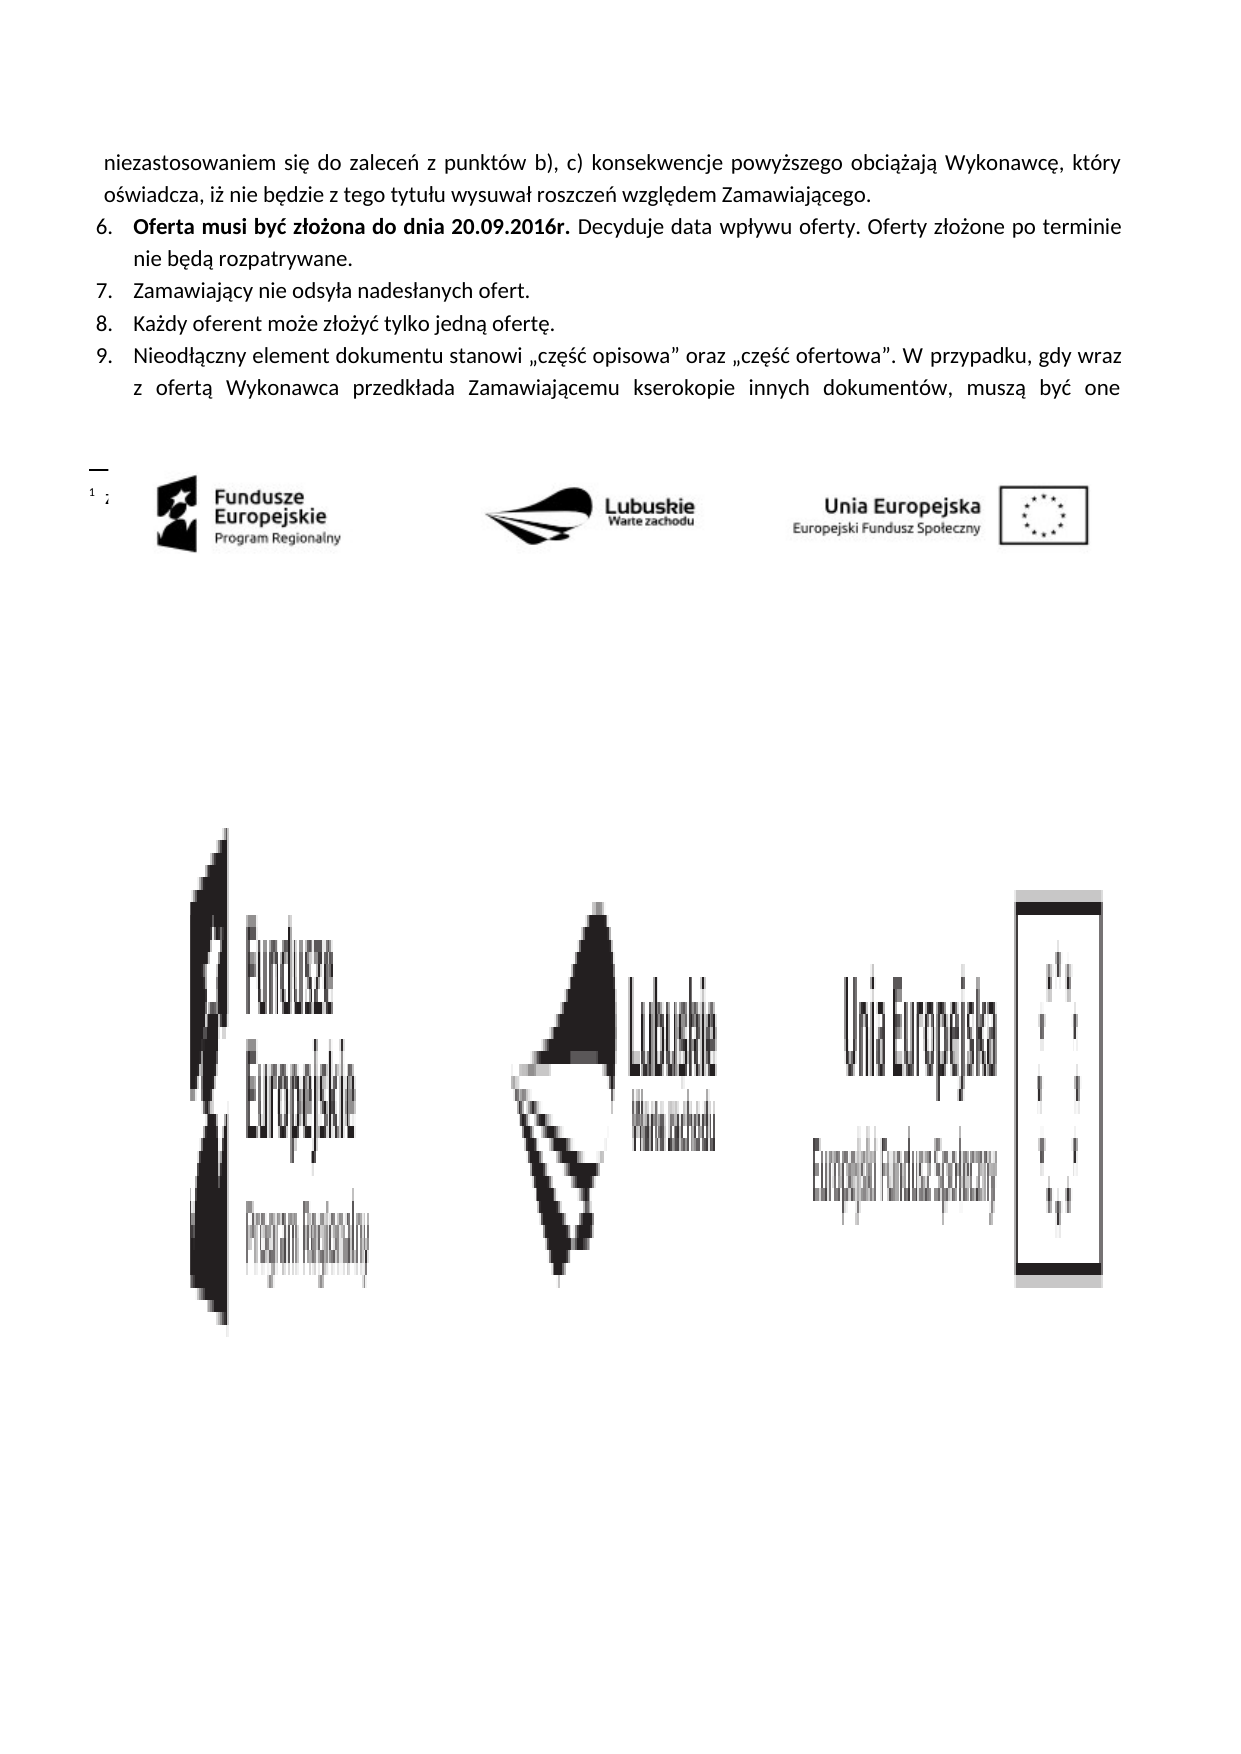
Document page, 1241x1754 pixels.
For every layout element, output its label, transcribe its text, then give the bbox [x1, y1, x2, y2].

list Każdy oferent może złożyć tylko jedną ofertę. [96, 309, 1122, 337]
list Oferta musi być złożona do dnia 20.09.2016r. Decyduje data wpływu oferty. Oferty złożone po terminie nie będą rozpatrywane. [96, 212, 1122, 272]
list Nieodłączny element dokumentu stanowi „część opisowa” oraz „część ofertowa”. W przypadku, gdy wraz z ofertą Wykonawca przedkłada Zamawiającemu kserokopie innych dokumentów, muszą być one poświadczone za zgodność z oryginałem. [96, 341, 1122, 401]
text W przypadku problemów technicznych związanych z otwarciem lub wydrukiem e-maila, spowodowanych niezastosowaniem się do zaleceń z punktów b), c) konsekwencje powyższego obciążają Wykonawcę, który oświadcza, iż nie będzie z tego tytułu wysuwał roszczeń względem Zamawiającego. [103, 148, 1122, 208]
picture [88, 425, 1194, 1636]
list Zamawiający nie odsyła nadesłanych ofert. [96, 276, 1122, 304]
